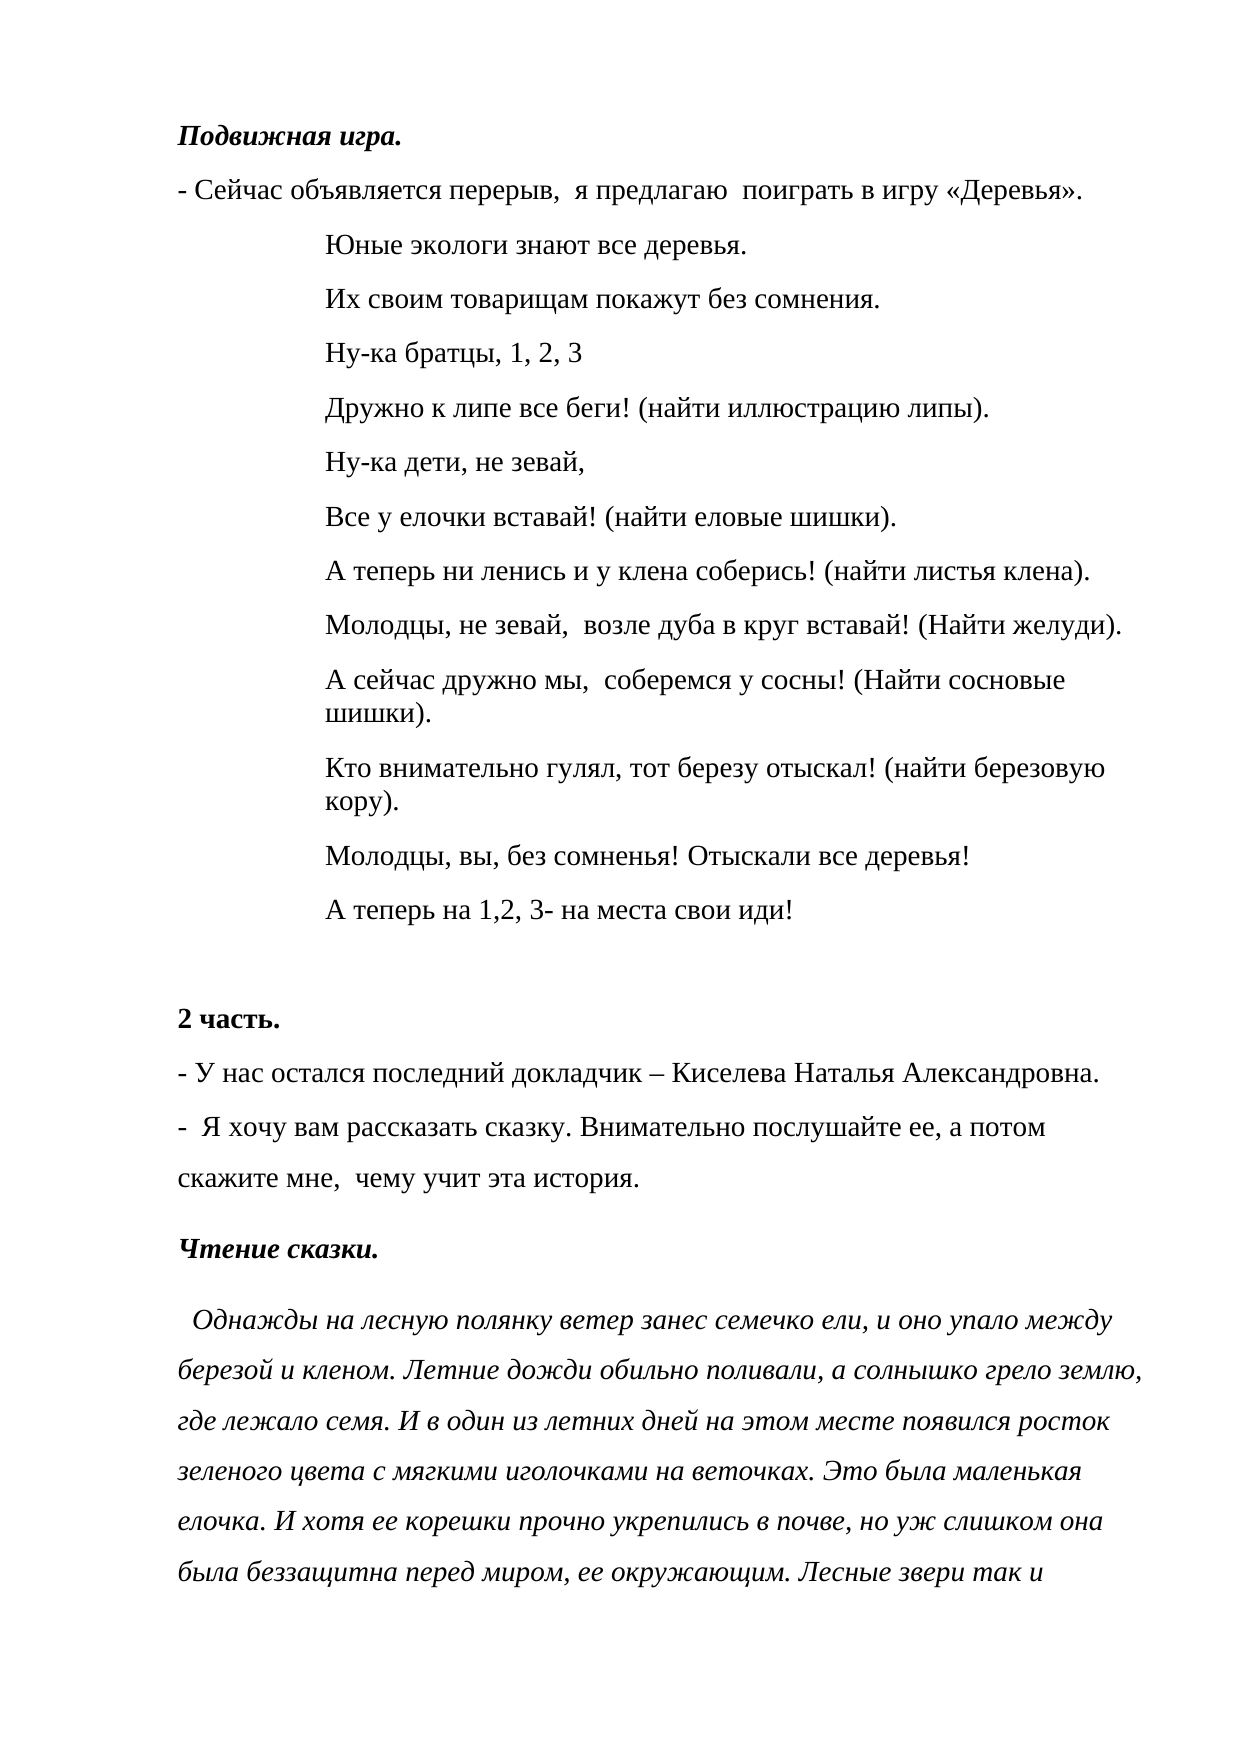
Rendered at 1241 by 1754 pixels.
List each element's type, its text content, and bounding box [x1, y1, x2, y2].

text Все у елочки вставай! (найти еловые шишки). [325, 499, 1152, 532]
text Их своим товарищам покажут без сомнения. [325, 281, 1152, 315]
text Дружно к липе все беги! (найти иллюстрацию липы). [325, 390, 1152, 423]
text Ну-ка дети, не зевай, [325, 444, 1152, 478]
text А сейчас дружно мы, соберемся у сосны! (Найти сосновые шишки). [325, 662, 1152, 729]
text 2 часть. [177, 1001, 1152, 1034]
text А теперь ни ленись и у клена соберись! (найти листья клена). [325, 553, 1152, 587]
text Ну-ка братцы, 1, 2, 3 [325, 336, 1152, 369]
text - Я хочу вам рассказать сказку. Внимательно послушайте ее, а потом скажите мне, чему учит эта история. [177, 1109, 1152, 1193]
text - Сейчас объявляется перерыв, я предлагаю поиграть в игру «Деревья». [177, 172, 1152, 206]
text Юные экологи знают все деревья. [325, 227, 1152, 260]
text - У нас остался последний докладчик – Киселева Наталья Александровна. [177, 1055, 1152, 1089]
text Молодцы, не зевай, возле дуба в круг вставай! (Найти желуди). [325, 607, 1152, 641]
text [177, 1302, 1152, 1587]
text Чтение сказки. [177, 1231, 1152, 1264]
text Подвижная игра. [177, 118, 1152, 152]
text Молодцы, вы, без сомненья! Отыскали все деревья! [325, 838, 1152, 871]
text Кто внимательно гулял, тот березу отыскал! (найти березовую кору). [325, 750, 1152, 817]
text А теперь на 1,2, 3- на места свои иди! [325, 892, 1152, 926]
